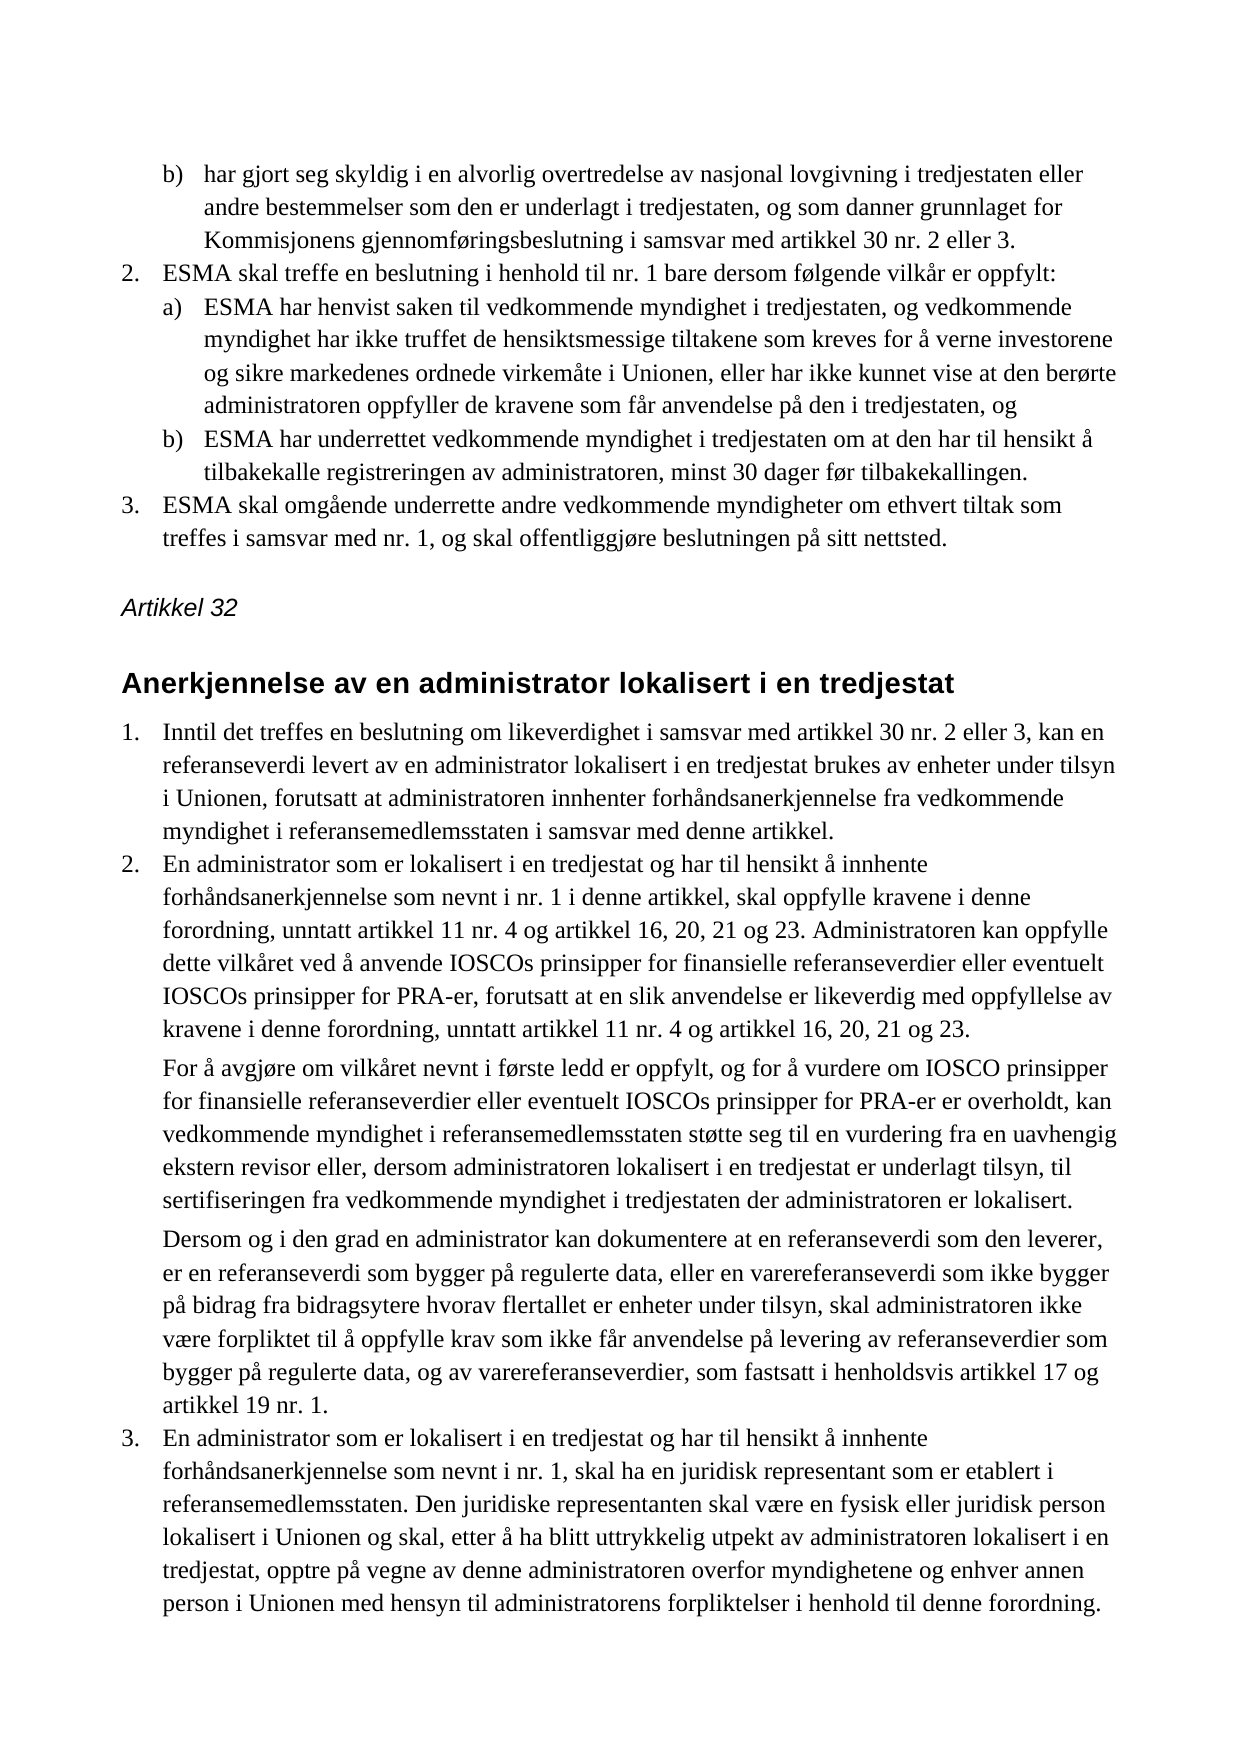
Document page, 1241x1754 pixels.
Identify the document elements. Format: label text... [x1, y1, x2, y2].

list For å avgjøre om vilkåret nevnt i første ledd er oppfylt, og for å vurdere om IOSCO prinsipper for finansielle referanseverdier eller eventuelt IOSCOs prinsipper for PRA-er er overholdt, kan vedkommende myndighet i referansemedlemsstaten støtte seg til en vurdering fra en uavhengig ekstern revisor eller, dersom administratoren lokalisert i en tredjestat er underlagt tilsyn, til sertifiseringen fra vedkommende myndighet i tredjestaten der administratoren er lokalisert. [162, 1053, 1119, 1214]
list 3. ESMA skal omgående underrette andre vedkommende myndigheter om ethvert tiltak som treffes i samsvar med nr. 1, og skal offentliggjøre beslutningen på sitt nettsted. [121, 490, 1119, 551]
list b) har gjort seg skyldig i en alvorlig overtredelse av nasjonal lovgivning i tredjestaten eller andre bestemmelser som den er underlagt i tredjestaten, og som danner grunnlaget for Kommisjonens gjennomføringsbeslutning i samsvar med artikkel 30 nr. 2 eller 3. [162, 159, 1119, 254]
list a) ESMA har henvist saken til vedkommende myndighet i tredjestaten, og vedkommende myndighet har ikke truffet de hensiktsmessige tiltakene som kreves for å verne investorene og sikre markedenes ordnede virkemåte i Unionen, eller har ikke kunnet vise at den berørte administratoren oppfyller de kravene som får anvendelse på den i tredjestaten, og [162, 292, 1119, 419]
list b) ESMA har underrettet vedkommende myndighet i tredjestaten om at den har til hensikt å tilbakekalle registreringen av administratoren, minst 30 dager før tilbakekallingen. [162, 424, 1119, 485]
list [121, 1423, 1119, 1617]
list 2. ESMA skal treffe en beslutning i henhold til nr. 1 bare dersom følgende vilkår er oppfylt: [121, 258, 1119, 287]
subtitle Anerkjennelse av en administrator lokalisert i en tredjestat [121, 666, 1119, 699]
list Dersom og i den grad en administrator kan dokumentere at en referanseverdi som den leverer, er en referanseverdi som bygger på regulerte data, eller en varereferanseverdi som ikke bygger på bidrag fra bidragsytere hvorav flertallet er enheter under tilsyn, skal administratoren ikke være forpliktet til å oppfylle krav som ikke får anvendelse på levering av referanseverdier som bygger på regulerte data, og av varereferanseverdier, som fastsatt i henholdsvis artikkel 17 og artikkel 19 nr. 1. [162, 1224, 1119, 1418]
list 1. Inntil det treffes en beslutning om likeverdighet i samsvar med artikkel 30 nr. 2 eller 3, kan en referanseverdi levert av en administrator lokalisert i en tredjestat brukes av enheter under tilsyn i Unionen, forutsatt at administratoren innhenter forhåndsanerkjennelse fra vedkommende myndighet i referansemedlemsstaten i samsvar med denne artikkel. [121, 717, 1119, 844]
list 2. En administrator som er lokalisert i en tredjestat og har til hensikt å innhente forhåndsanerkjennelse som nevnt i nr. 1 i denne artikkel, skal oppfylle kravene i denne forordning, unntatt artikkel 11 nr. 4 og artikkel 16, 20, 21 og 23. Administratoren kan oppfylle dette vilkåret ved å anvende IOSCOs prinsipper for finansielle referanseverdier eller eventuelt IOSCOs prinsipper for PRA-er, forutsatt at en slik anvendelse er likeverdig med oppfyllelse av kravene i denne forordning, unntatt artikkel 11 nr. 4 og artikkel 16, 20, 21 og 23. [121, 849, 1119, 1043]
text Artikkel 32 [121, 593, 1119, 622]
